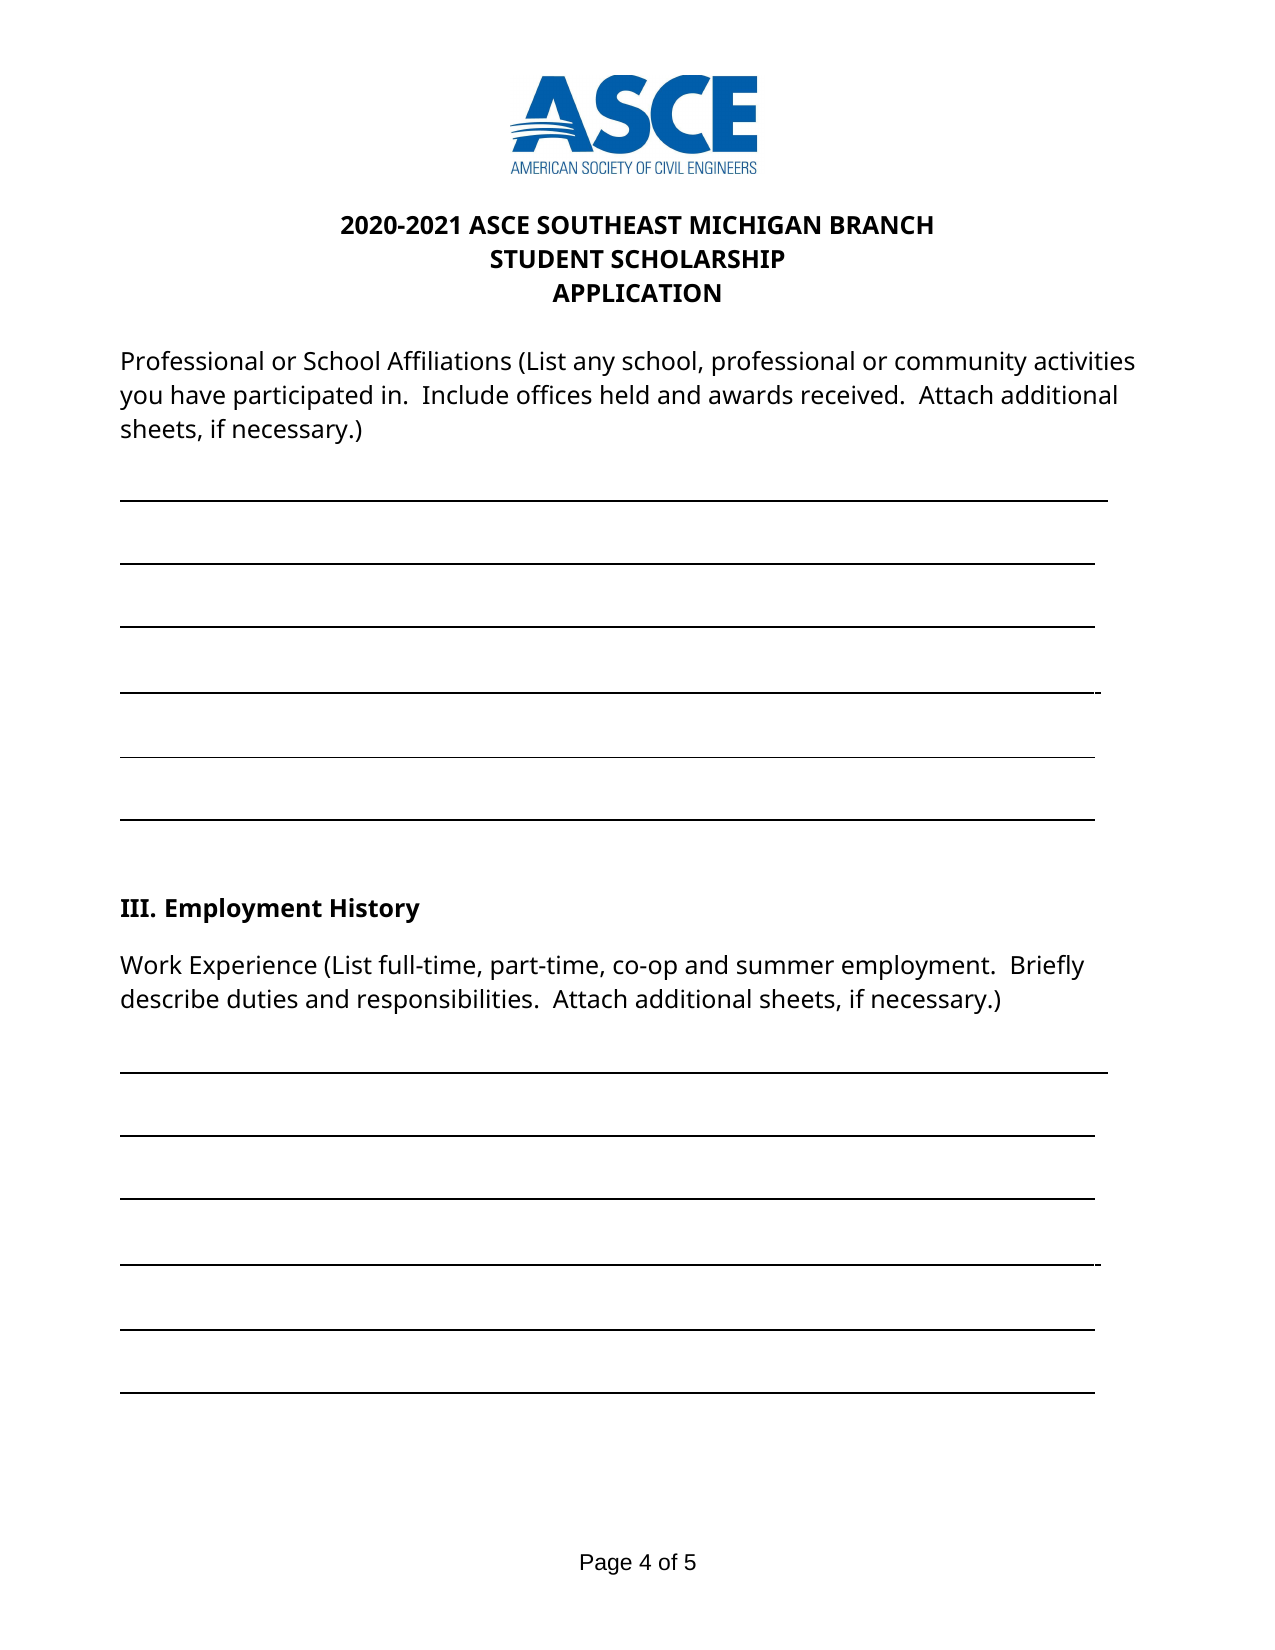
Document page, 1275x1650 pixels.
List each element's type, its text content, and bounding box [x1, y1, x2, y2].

text _ [120, 663, 1155, 697]
subtitle APPLICATION [120, 276, 1155, 310]
text III. Employment History [120, 891, 1155, 925]
subtitle STUDENT SCHOLARSHIP [120, 242, 1155, 276]
text Professional or School Affiliations (List any school, professional or community activities you have participated in. Include offices held and awards received. Attach additional sheets, if necessary.) [120, 344, 1155, 446]
picture [510, 75, 765, 174]
text _ [120, 1236, 1155, 1269]
subtitle 2020-2021 ASCE SOUTHEAST MICHIGAN BRANCH [120, 207, 1155, 242]
text Work Experience (List full-time, part-time, co-op and summer employment. Briefly describe duties and responsibilities. Attach additional sheets, if necessary.) [120, 948, 1155, 1016]
